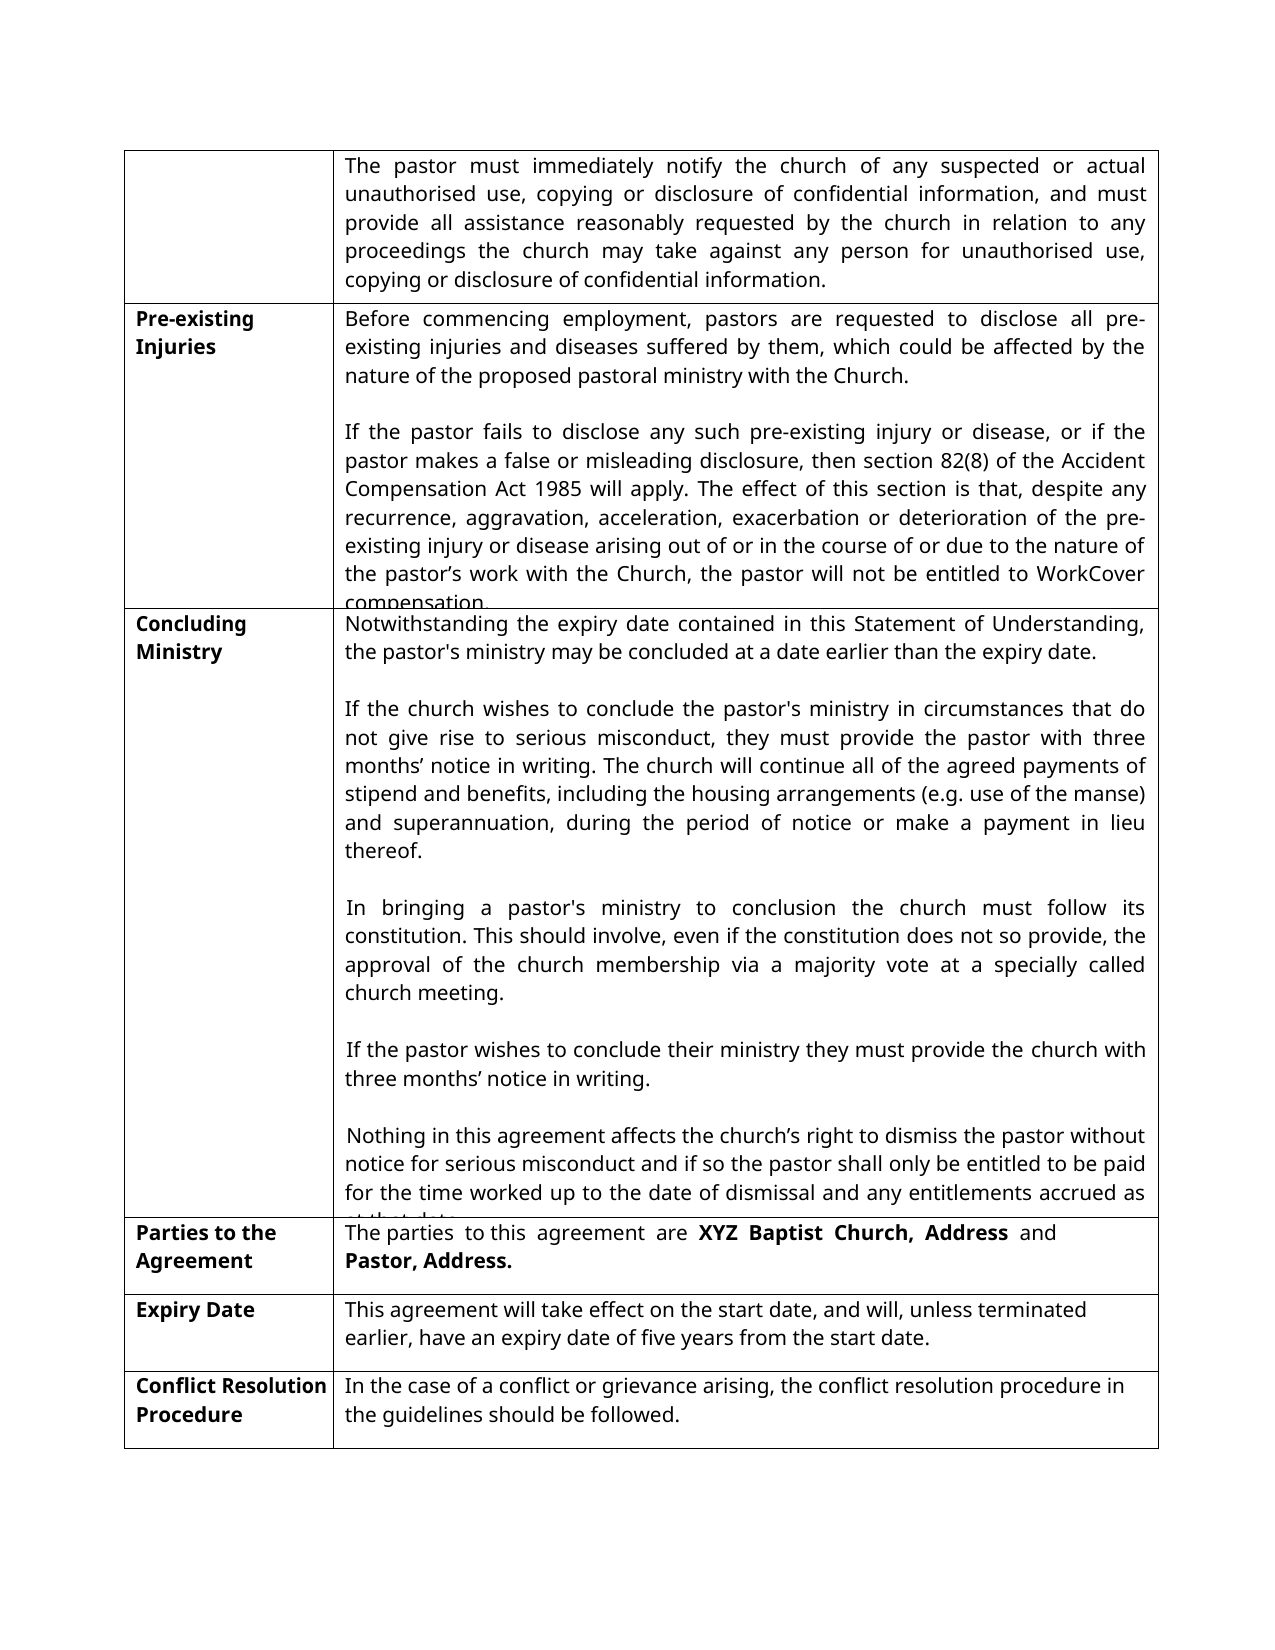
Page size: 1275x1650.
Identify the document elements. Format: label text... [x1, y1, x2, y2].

table_cell Conflict Resolution Procedure [125, 1372, 333, 1448]
table_header The pastor must immediately notify the church of any suspected or actual unauthorised use, copying or disclosure of confidential information, and must provide all assistance reasonably requested by the church in relation to any proceedings the church may take against any person for unauthorised use, copying or disclosure of confidential information. [334, 151, 1158, 303]
table_cell This agreement will take effect on the start date, and will, unless terminated earlier, have an expiry date of five years from the start date. [334, 1295, 1158, 1371]
table_cell In the case of a conflict or grievance arising, the conflict resolution procedure in the guidelines should be followed. [334, 1372, 1158, 1448]
table_cell The parties to this agreement are XYZ Baptist Church, Address and Pastor, Address. [334, 1218, 1158, 1294]
table_cell Expiry Date [125, 1295, 333, 1371]
table_cell Concluding Ministry [125, 609, 333, 1217]
table_cell Pre-existing Injuries [125, 304, 333, 608]
table_cell Before commencing employment, pastors are requested to disclose all pre- existing injuries and diseases suffered by them, which could be affected by the nature of the proposed pastoral ministry with the Church. If the pastor fails to disclose any such pre-existing injury or disease, or if the pastor makes a false or misleading disclosure, then section 82(8) of the Accident Compensation Act 1985 will apply. The effect of this section is that, despite any recurrence, aggravation, acceleration, exacerbation or deterioration of the pre-existing injury or disease arising out of or in the course of or due to the nature of the pastor’s work with the Church, the pastor will not be entitled to WorkCover compensation. [334, 304, 1158, 608]
table_cell Parties to the Agreement [125, 1218, 333, 1294]
table_header [125, 151, 333, 303]
table_cell Notwithstanding the expiry date contained in this Statement of Understanding, the pastor's ministry may be concluded at a date earlier than the expiry date. If the church wishes to conclude the pastor's ministry in circumstances that do not give rise to serious misconduct, they must provide the pastor with three months’ notice in writing. The church will continue all of the agreed payments of stipend and benefits, including the housing arrangements (e.g. use of the manse) and superannuation, during the period of notice or make a payment in lieu thereof. In bringing a pastor's ministry to conclusion the church must follow its constitution. This should involve, even if the constitution does not so provide, the approval of the church membership via a majority vote at a specially called church meeting. If the pastor wishes to conclude their ministry they must provide the church with three months’ notice in writing. Nothing in this agreement affects the church’s right to dismiss the pastor without notice for serious misconduct and if so the pastor shall only be entitled to be paid for the time worked up to the date of dismissal and any entitlements accrued as at that date. [334, 609, 1158, 1217]
